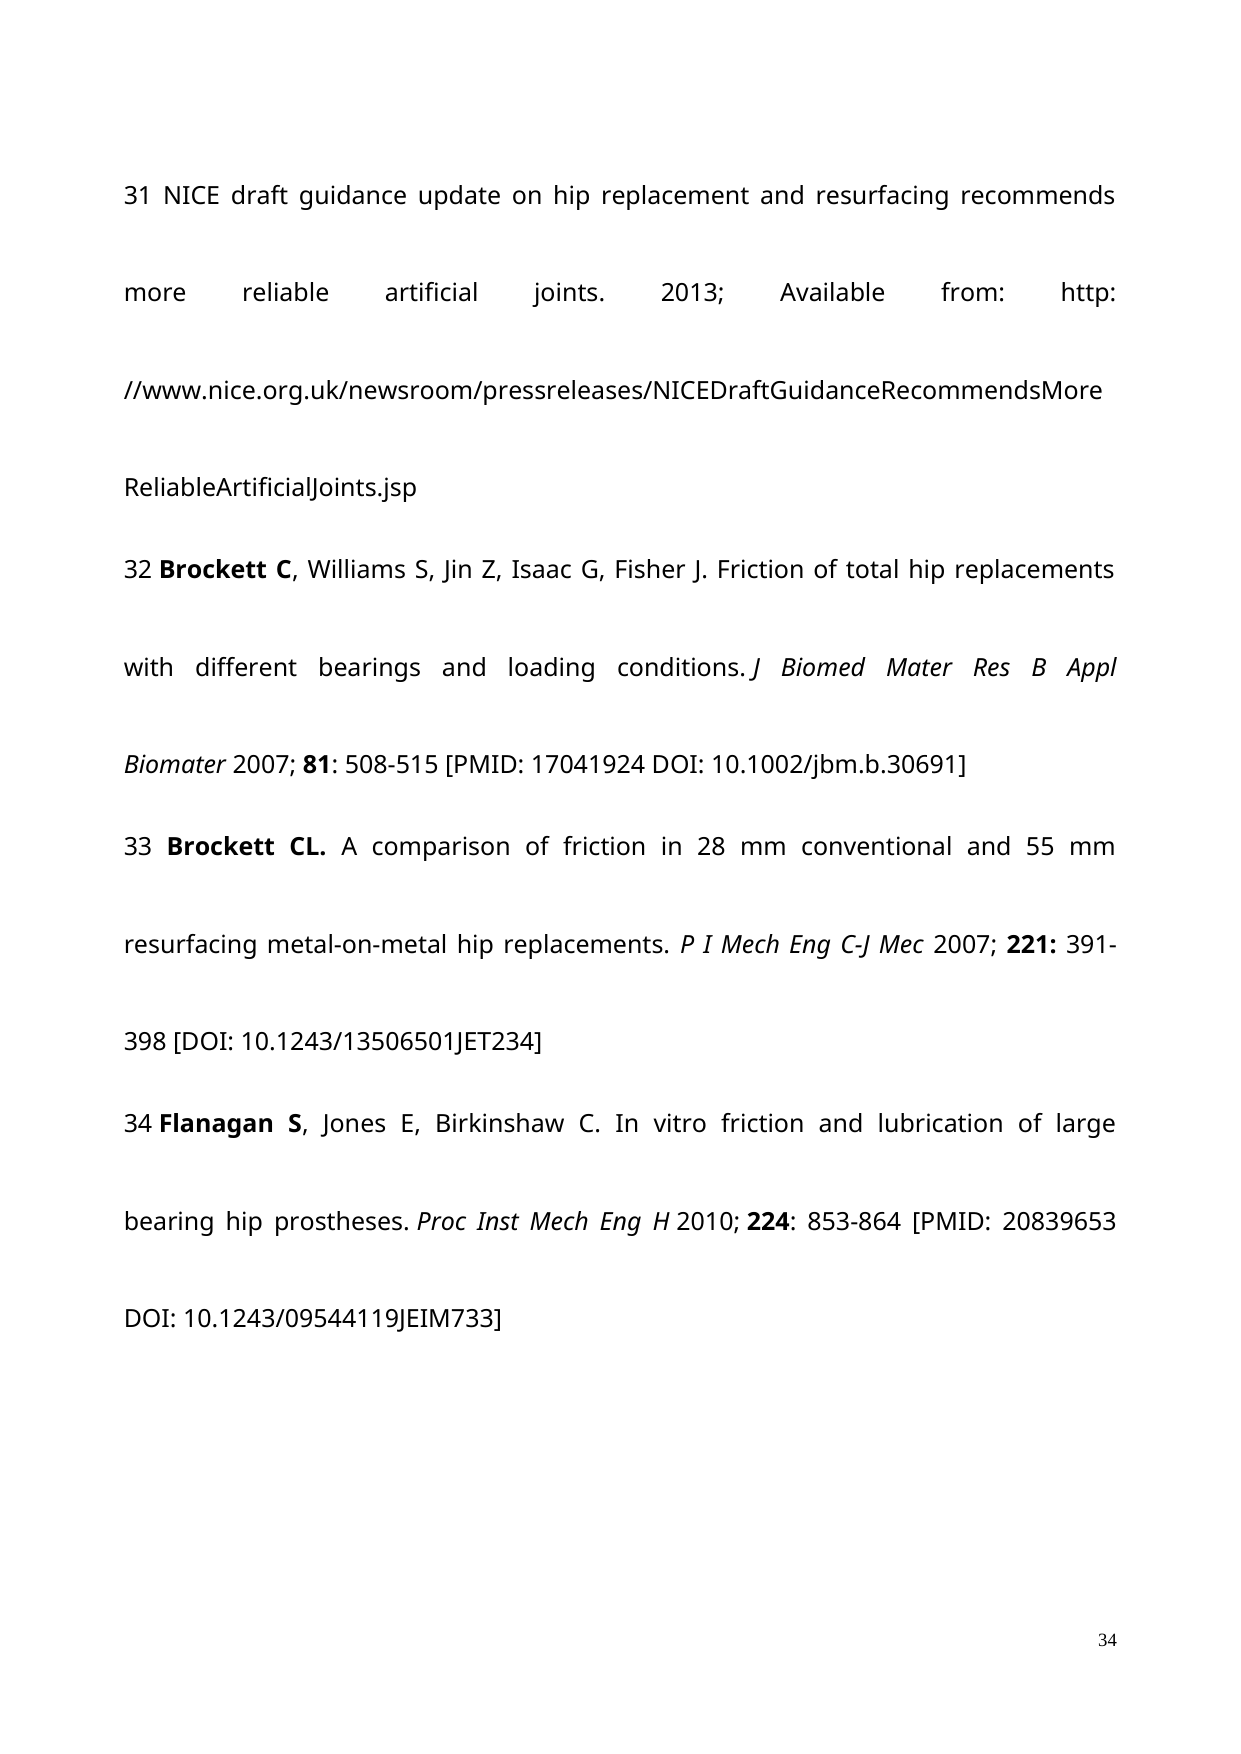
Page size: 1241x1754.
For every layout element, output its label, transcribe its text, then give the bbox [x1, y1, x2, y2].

text 31 NICE draft guidance update on hip replacement and resurfacing recommends more reliable artificial joints. 2013; Available from: http: //www.nice.org.uk/newsroom/pressreleases/NICEDraftGuidanceRecommendsMoreReliableArtificialJoints.jsp [123, 162, 1117, 519]
text 34 Flanagan S, Jones E, Birkinshaw C. In vitro friction and lubrication of large bearing hip prostheses. Proc Inst Mech Eng H 2010; 224: 853-864 [PMID: 20839653 DOI: 10.1243/09544119JEIM733] [123, 1090, 1117, 1350]
text 32 Brockett C, Williams S, Jin Z, Isaac G, Fisher J. Friction of total hip replacements with different bearings and loading conditions. J Biomed Mater Res B Appl Biomater 2007; 81: 508-515 [PMID: 17041924 DOI: 10.1002/jbm.b.30691] [123, 536, 1117, 796]
text 33 Brockett CL. A comparison of friction in 28 mm conventional and 55 mm resurfacing metal-on-metal hip replacements. P I Mech Eng C-J Mec 2007; 221: 391-398 [DOI: 10.1243/13506501JET234] [123, 813, 1117, 1073]
